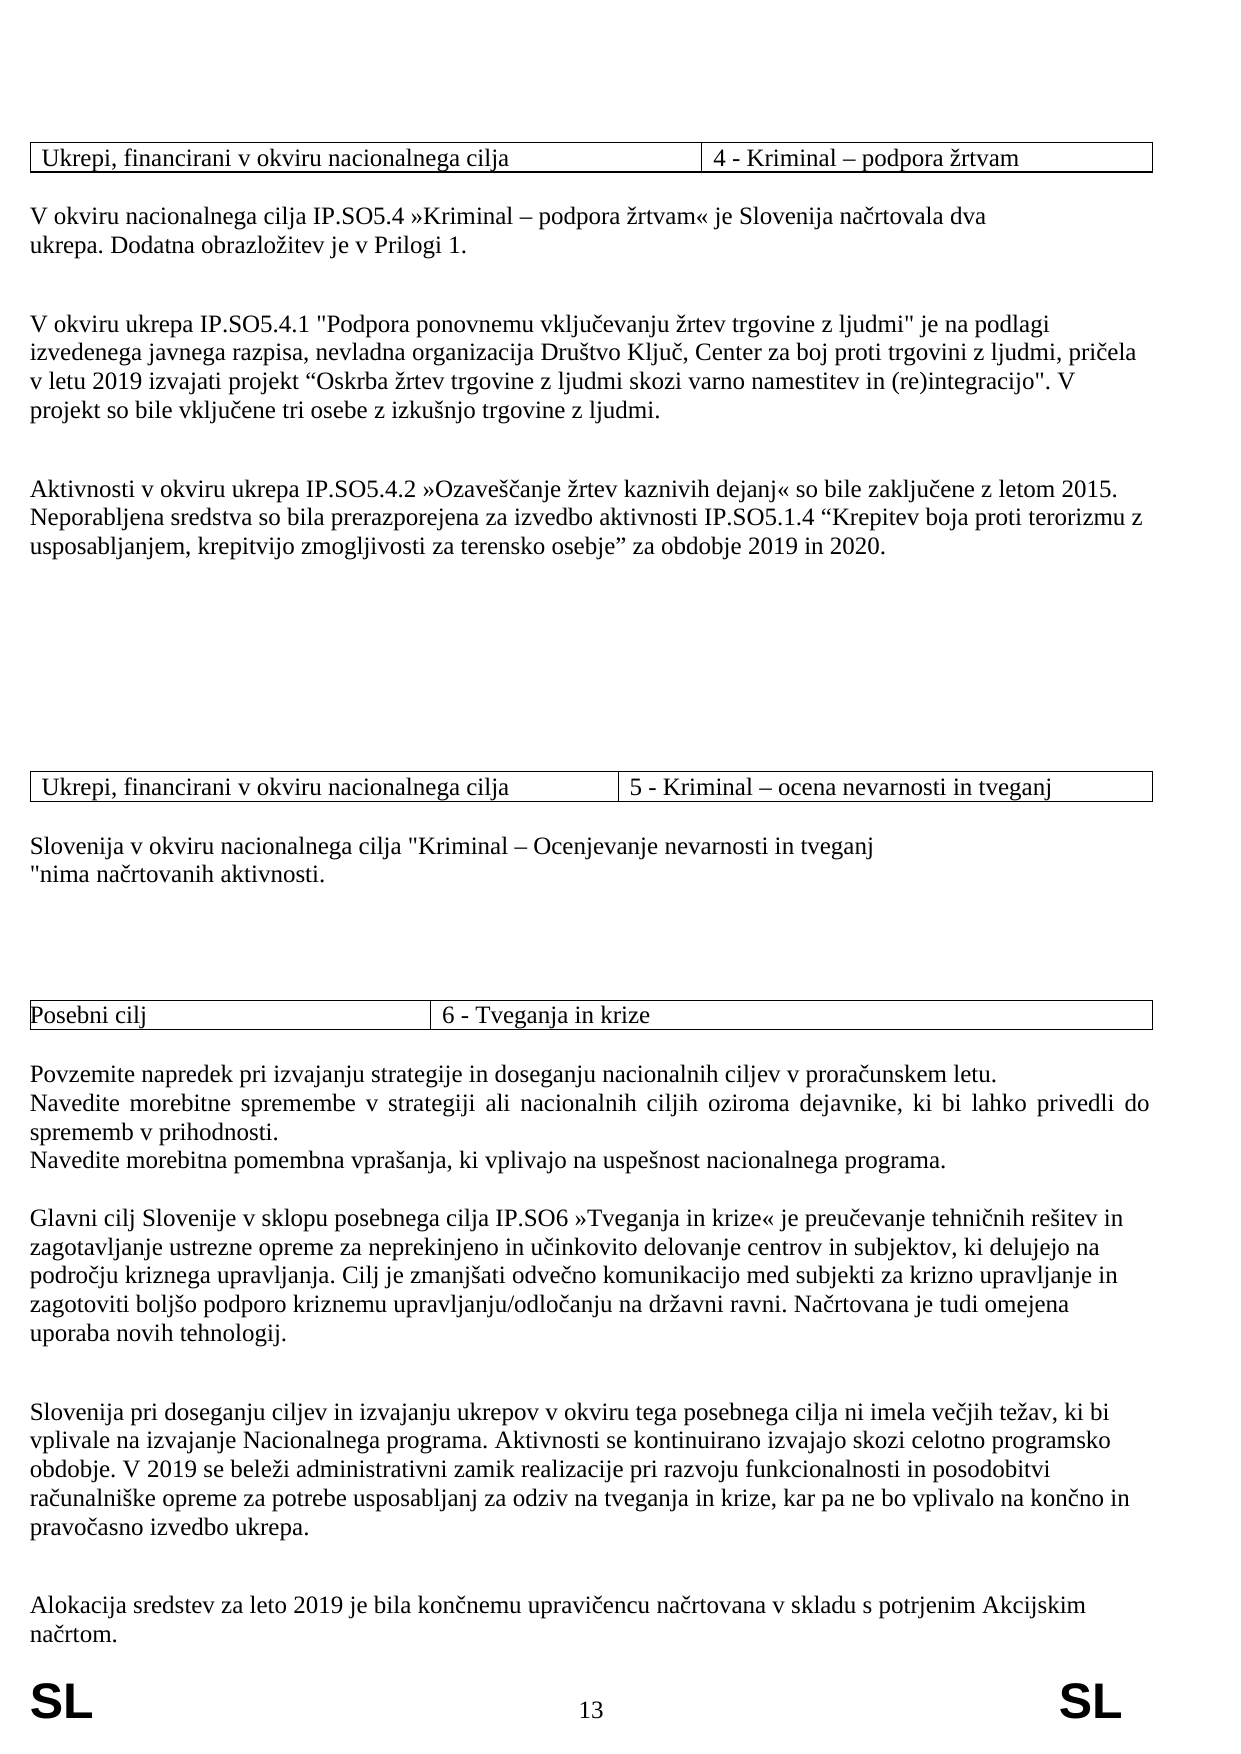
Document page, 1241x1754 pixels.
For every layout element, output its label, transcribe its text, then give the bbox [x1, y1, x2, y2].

table_header 6 - Tveganja in krize [431, 1001, 1152, 1029]
table_header 5 - Kriminal – ocena nevarnosti in tveganj [619, 772, 1152, 801]
text Aktivnosti v okviru ukrepa IP.SO5.4.2 »Ozaveščanje žrtev kaznivih dejanj« so bile zaključene z letom 2015. Neporabljena sredstva so bila prerazporejena za izvedbo aktivnosti IP.SO5.1.4 “Krepitev boja proti terorizmu z usposabljanjem, krepitvijo zmogljivosti za terensko osebje” za obdobje 2019 in 2020. [29, 474, 1152, 560]
table_header 4 - Kriminal – podpora žrtvam [702, 143, 1152, 171]
table_header Ukrepi, financirani v okviru nacionalnega cilja [31, 772, 618, 801]
table_header Posebni cilj [31, 1001, 430, 1029]
text Navedite morebitna pomembna vprašanja, ki vplivajo na uspešnost nacionalnega programa. [29, 1145, 1152, 1174]
text V okviru ukrepa IP.SO5.4.1 "Podpora ponovnemu vključevanju žrtev trgovine z ljudmi" je na podlagi izvedenega javnega razpisa, nevladna organizacija Društvo Ključ, Center za boj proti trgovini z ljudmi, pričela v letu 2019 izvajati projekt “Oskrba žrtev trgovine z ljudmi skozi varno namestitev in (re)integracijo". V projekt so bile vključene tri osebe z izkušnjo trgovine z ljudmi. [29, 309, 1152, 424]
text V okviru nacionalnega cilja IP.SO5.4 »Kriminal – podpora žrtvam« je Slovenija načrtovala dva ukrepa. Dodatna obrazložitev je v Prilogi 1. [29, 201, 1152, 259]
text Glavni cilj Slovenije v sklopu posebnega cilja IP.SO6 »Tveganja in krize« je preučevanje tehničnih rešitev in zagotavljanje ustrezne opreme za neprekinjeno in učinkovito delovanje centrov in subjektov, ki delujejo na področju kriznega upravljanja. Cilj je zmanjšati odvečno komunikacijo med subjekti za krizno upravljanje in zagotoviti boljšo podporo kriznemu upravljanju/odločanju na državni ravni. Načrtovana je tudi omejena uporaba novih tehnologij. [29, 1203, 1152, 1347]
table_header Ukrepi, financirani v okviru nacionalnega cilja [31, 143, 701, 171]
text Navedite morebitne spremembe v strategiji ali nacionalnih ciljih oziroma dejavnike, ki bi lahko privedli do sprememb v prihodnosti. [29, 1088, 1152, 1145]
text Alokacija sredstev za leto 2019 je bila končnemu upravičencu načrtovana v skladu s potrjenim Akcijskim načrtom. [29, 1590, 1152, 1648]
text Povzemite napredek pri izvajanju strategije in doseganju nacionalnih ciljev v proračunskem letu. [29, 1059, 1152, 1088]
text Slovenija pri doseganju ciljev in izvajanju ukrepov v okviru tega posebnega cilja ni imela večjih težav, ki bi vplivale na izvajanje Nacionalnega programa. Aktivnosti se kontinuirano izvajajo skozi celotno programsko obdobje. V 2019 se beleži administrativni zamik realizacije pri razvoju funkcionalnosti in posodobitvi računalniške opreme za potrebe usposabljanj za odziv na tveganja in krize, kar pa ne bo vplivalo na končno in pravočasno izvedbo ukrepa. [29, 1397, 1152, 1540]
text Slovenija v okviru nacionalnega cilja "Kriminal – Ocenjevanje nevarnosti in tveganj "nima načrtovanih aktivnosti. [29, 831, 1152, 888]
